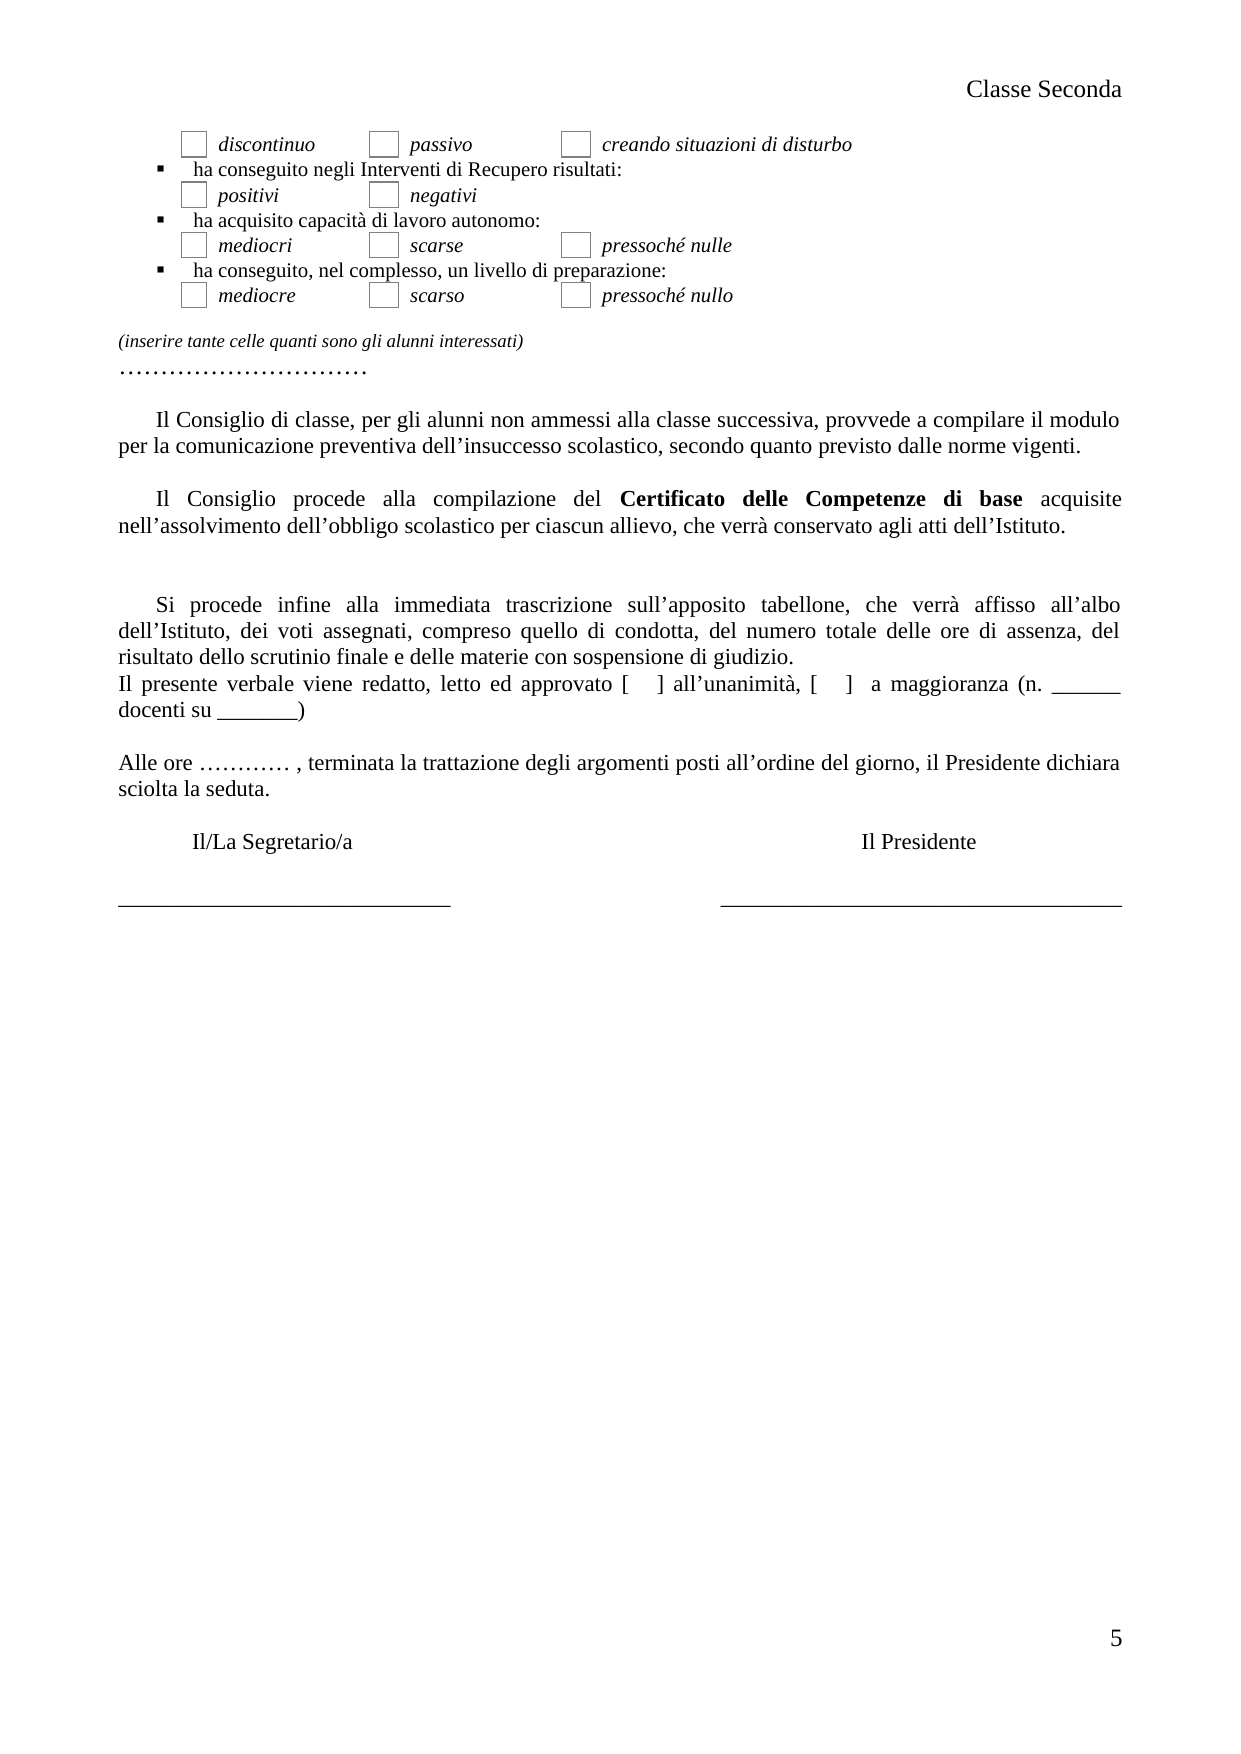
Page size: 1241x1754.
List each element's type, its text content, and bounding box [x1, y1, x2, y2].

table_header [370, 283, 398, 307]
table_header pressoché nullo [591, 282, 1133, 307]
text Si procede infine alla immediata trascrizione sull’apposito tabellone, che verrà affisso all’albo dell’Istituto, dei voti assegnati, compreso quello di condotta, del numero totale delle ore di assenza, del risultato dello scrutinio finale e delle materie con sospensione di giudizio. [118, 591, 1122, 670]
table_header discontinuo [207, 131, 369, 156]
table_header passivo [399, 131, 561, 156]
table_header scarso [399, 282, 561, 307]
text Il Consiglio di classe, per gli alunni non ammessi alla classe successiva, provvede a compilare il modulo per la comunicazione preventiva dell’insuccesso scolastico, secondo quanto previsto dalle norme vigenti. [118, 406, 1122, 459]
text Il/La Segretario/a Il Presidente [118, 828, 1122, 854]
table_header mediocre [207, 282, 369, 307]
table_header [182, 283, 206, 307]
list ha acquisito capacità di lavoro autonomo: [156, 208, 1122, 232]
table_header [182, 132, 206, 156]
list ha conseguito negli Interventi di Recupero risultati: [156, 157, 1122, 181]
text (inserire tante celle quanti sono gli alunni interessati) [118, 329, 1122, 351]
list ha conseguito, nel complesso, un livello di preparazione: [156, 258, 1122, 282]
table_header [370, 183, 398, 207]
text ………………………… [118, 351, 1122, 380]
text Il presente verbale viene redatto, letto ed approvato [ ] all’unanimità, [ ] a maggioranza (n. ______ docenti su _______) [118, 670, 1122, 722]
table_header [562, 283, 590, 307]
table_header pressoché nulle [591, 232, 1133, 257]
text Alle ore ………… , terminata la trattazione degli argomenti posti all’ordine del giorno, il Presidente dichiara sciolta la seduta. [118, 749, 1122, 802]
text _____________________________ ___________________________________ [118, 883, 1122, 910]
table_header negativi [399, 181, 650, 207]
table_header creando situazioni di disturbo [591, 131, 1133, 156]
table_header [370, 132, 398, 156]
table_header [562, 132, 590, 156]
text Il Consiglio procede alla compilazione del Certificato delle Competenze di base acquisite nell’assolvimento dell’obbligo scolastico per ciascun allievo, che verrà conservato agli atti dell’Istituto. [118, 485, 1122, 538]
table_header [562, 233, 590, 257]
table_header [182, 183, 206, 207]
table_header [370, 233, 398, 257]
table_header positivi [207, 181, 369, 207]
table_header scarse [399, 232, 561, 257]
table_header mediocri [207, 232, 369, 257]
table_header [182, 233, 206, 257]
